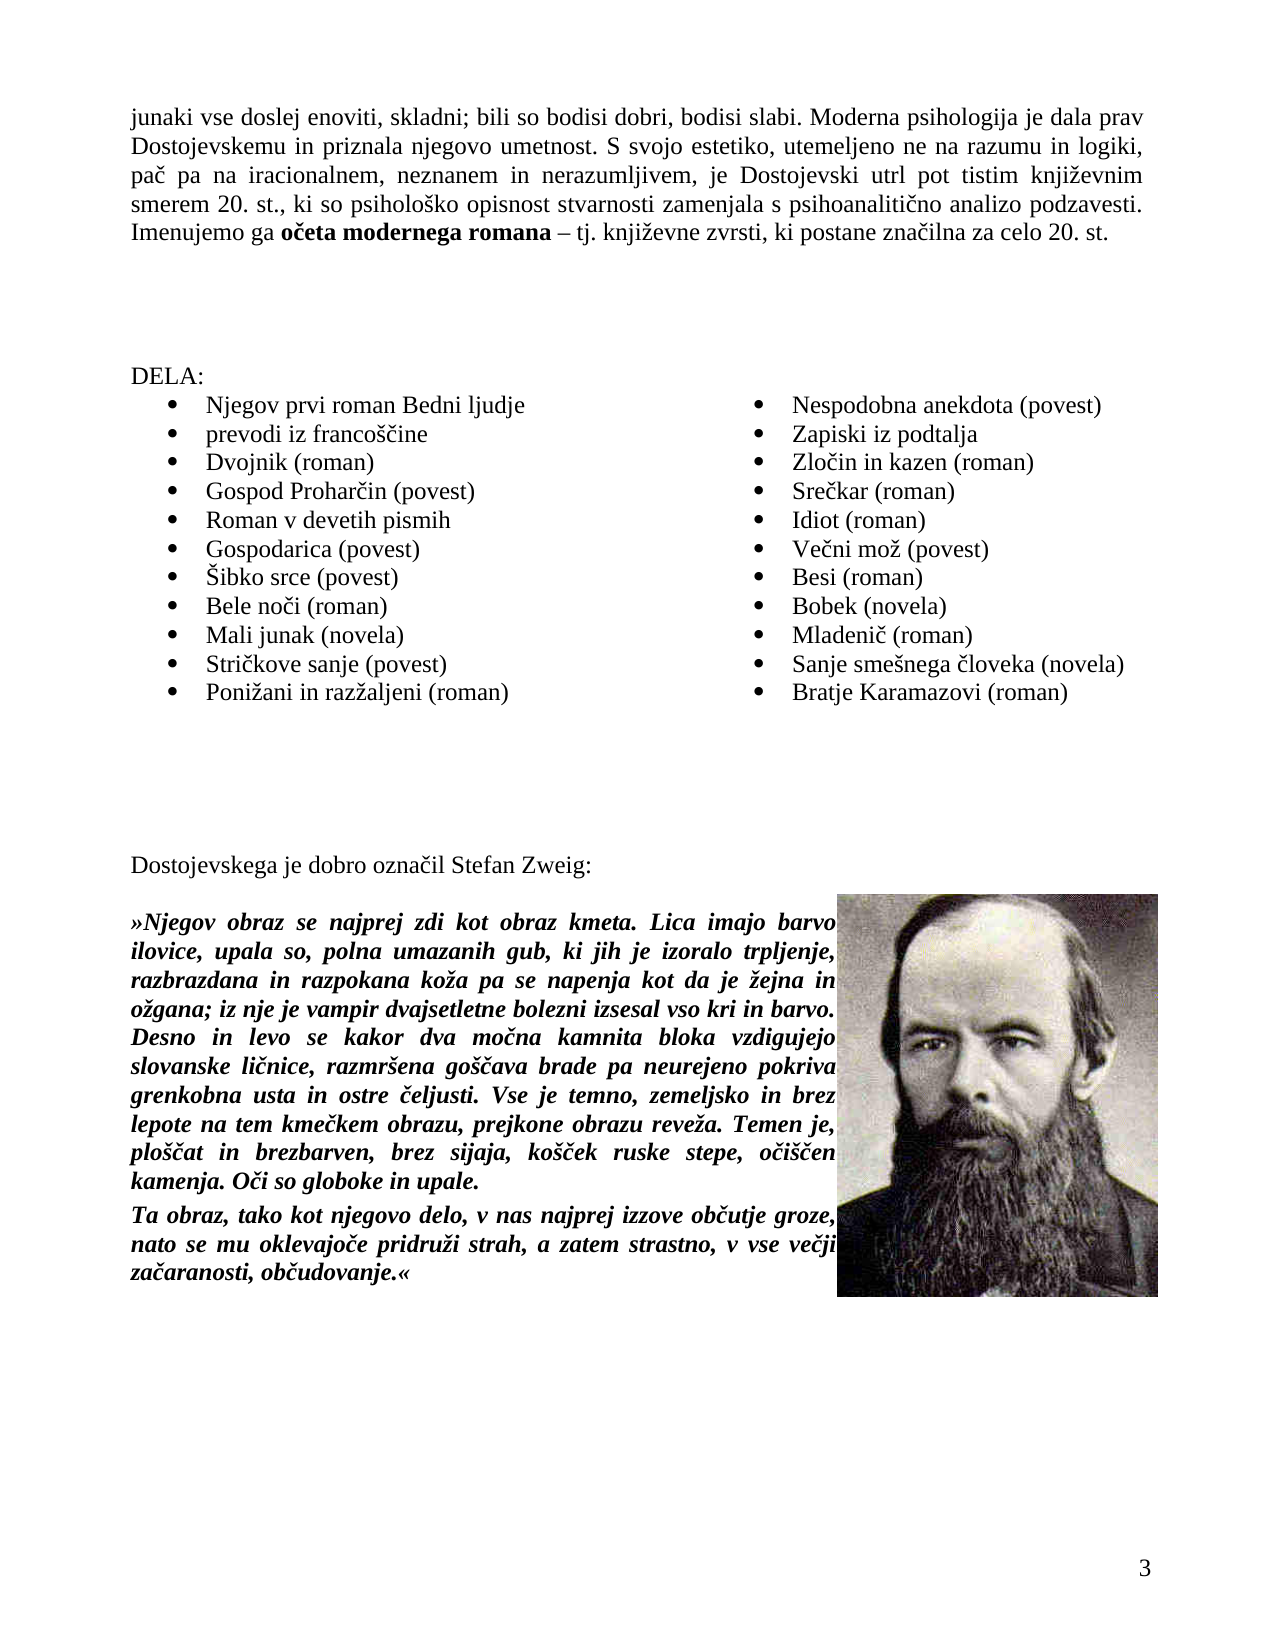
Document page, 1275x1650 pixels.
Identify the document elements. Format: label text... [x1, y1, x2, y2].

text DELA: [131, 361, 1144, 390]
list Gospodarica (povest) [168, 534, 558, 562]
list Ponižani in razžaljeni (roman) [168, 677, 558, 706]
list Večni mož (povest) [754, 534, 1144, 562]
list Bele noči (roman) [168, 591, 558, 620]
list Bobek (novela) [754, 591, 1144, 620]
picture [837, 894, 1158, 1297]
list Gospod Proharčin (povest) [168, 476, 558, 505]
list Srečkar (roman) [754, 476, 1144, 505]
text »Njegov obraz se najprej zdi kot obraz kmeta. Lica imajo barvo ilovice, upala so, polna umazanih gub, ki jih je izoralo trpljenje, razbrazdana in razpokana koža pa se napenja kot da je žejna in ožgana; iz nje je vampir dvajsetletne bolezni izsesal vso kri in barvo. Desno in levo se kakor dva močna kamnita bloka vzdigujejo slovanske ličnice, razmršena goščava brade pa neurejeno pokriva grenkobna usta in ostre čeljusti. Vse je temno, zemeljsko in brez lepote na tem kmečkem obrazu, prejkone obrazu reveža. Temen je, ploščat in brezbarven, brez sijaja, košček ruske stepe, očiščen kamenja. Oči so globoke in upale. [131, 907, 837, 1195]
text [131, 102, 1144, 246]
list Stričkove sanje (povest) [168, 649, 558, 677]
list Besi (roman) [754, 562, 1144, 591]
list Sanje smešnega človeka (novela) [754, 649, 1144, 677]
list Zapiski iz podtalja [754, 419, 1144, 447]
list Idiot (roman) [754, 505, 1144, 534]
list Roman v devetih pismih [168, 505, 558, 534]
text Dostojevskega je dobro označil Stefan Zweig: [130, 850, 1145, 879]
list Šibko srce (povest) [168, 562, 558, 591]
list prevodi iz francoščine [168, 419, 558, 447]
list Zločin in kazen (roman) [754, 447, 1144, 476]
list Njegov prvi roman Bedni ljudje [168, 390, 558, 419]
list Bratje Karamazovi (roman) [754, 677, 1144, 706]
list Nespodobna anekdota (povest) [754, 390, 1144, 419]
list Mladenič (roman) [754, 620, 1144, 649]
text Ta obraz, tako kot njegovo delo, v nas najprej izzove občutje groze, nato se mu oklevajoče pridruži strah, a zatem strastno, v vse večji začaranosti, občudovanje.« [131, 1200, 837, 1286]
list Dvojnik (roman) [168, 447, 558, 476]
list Mali junak (novela) [168, 620, 558, 649]
